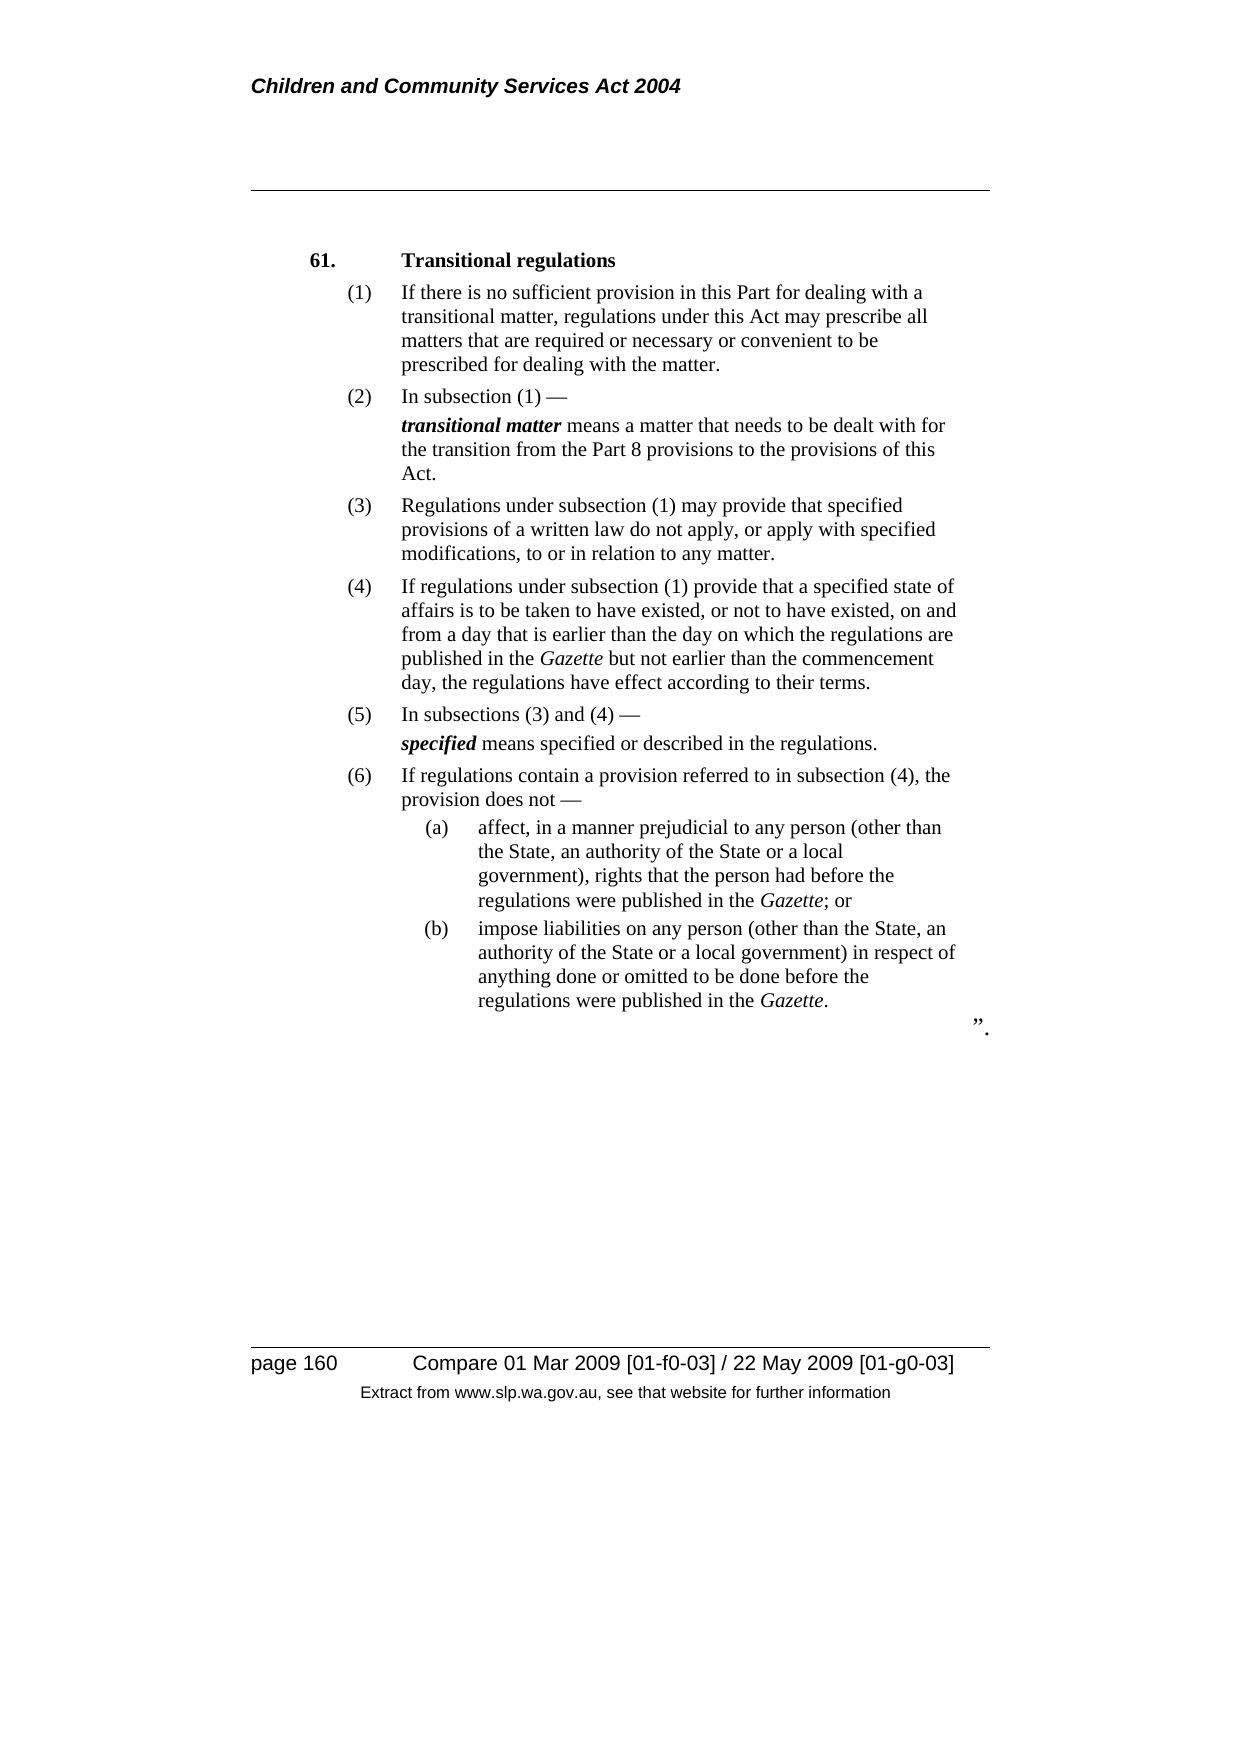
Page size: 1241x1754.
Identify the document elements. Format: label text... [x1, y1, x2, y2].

text transitional matter means a matter that needs to be dealt with for the transition from the Part 8 provisions to the provisions of this Act. [369, 413, 960, 485]
text (b) impose liabilities on any person (other than the State, an authority of the State or a local government) in respect of anything done or omitted to be done before the regulations were published in the Gazette. [389, 916, 960, 1012]
text (3) Regulations under subsection (1) may provide that specified provisions of a written law do not apply, or apply with specified modifications, to or in relation to any matter. [312, 493, 960, 565]
text (6) If regulations contain a provision referred to in subsection (4), the provision does not — [312, 763, 960, 811]
text (1) If there is no sufficient provision in this Part for dealing with a transitional matter, regulations under this Act may prescribe all matters that are required or necessary or convenient to be prescribed for dealing with the matter. [312, 280, 960, 376]
text specified means specified or described in the regulations. [369, 731, 960, 755]
text (5) In subsections (3) and (4) — [312, 702, 960, 726]
subtitle 61. Transitional regulations [309, 247, 960, 272]
text (4) If regulations under subsection (1) provide that a specified state of affairs is to be taken to have existed, or not to have existed, on and from a day that is earlier than the day on which the regulations are published in the Gazette but not earlier than the commencement day, the regulations have effect according to their terms. [312, 574, 960, 694]
text ”. [251, 1012, 990, 1041]
text (a) affect, in a manner prejudicial to any person (other than the State, an authority of the State or a local government), rights that the person had before the regulations were published in the Gazette; or [389, 815, 960, 912]
text (2) In subsection (1) — [312, 384, 960, 408]
